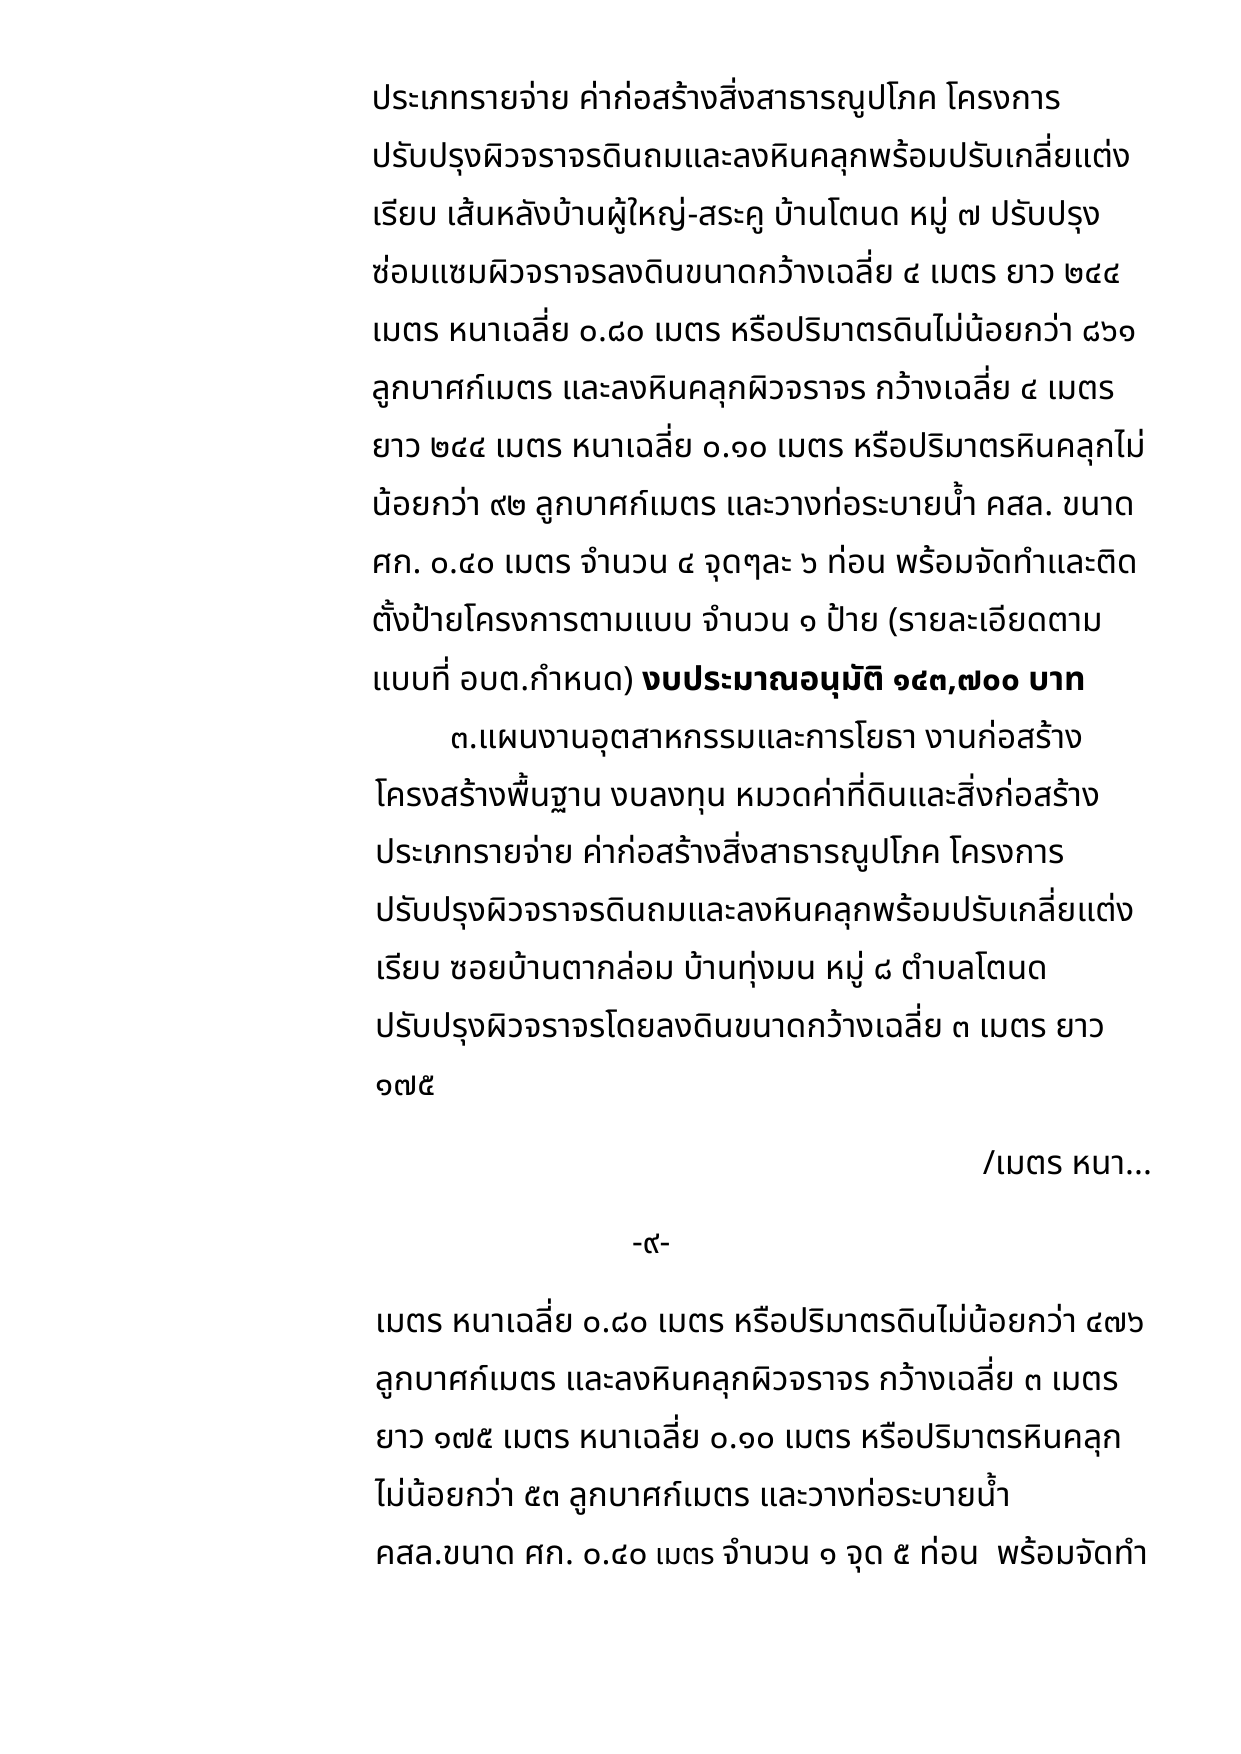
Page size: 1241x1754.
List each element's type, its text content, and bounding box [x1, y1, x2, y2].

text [375, 1297, 1152, 1579]
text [371, 74, 1152, 705]
text ๓.แผนงานอุตสาหกรรมและการโยธา งานก่อสร้างโครงสร้างพื้นฐาน งบลงทุน หมวดค่าที่ดินและสิ่งก่อสร้าง ประเภทรายจ่าย ค่าก่อสร้างสิ่งสาธารณูปโภค โครงการปรับปรุงผิวจราจรดินถมและลงหินคลุกพร้อมปรับเกลี่ยแต่งเรียบ ซอยบ้านตากล่อม บ้านทุ่งมน หมู่ ๘ ตำบลโตนด ปรับปรุงผิวจราจรโดยลงดินขนาดกว้างเฉลี่ย ๓ เมตร ยาว ๑๗๕ [375, 712, 1152, 1111]
text /เมตร หนา... [375, 1139, 1152, 1189]
text -๙- [150, 1218, 1152, 1268]
